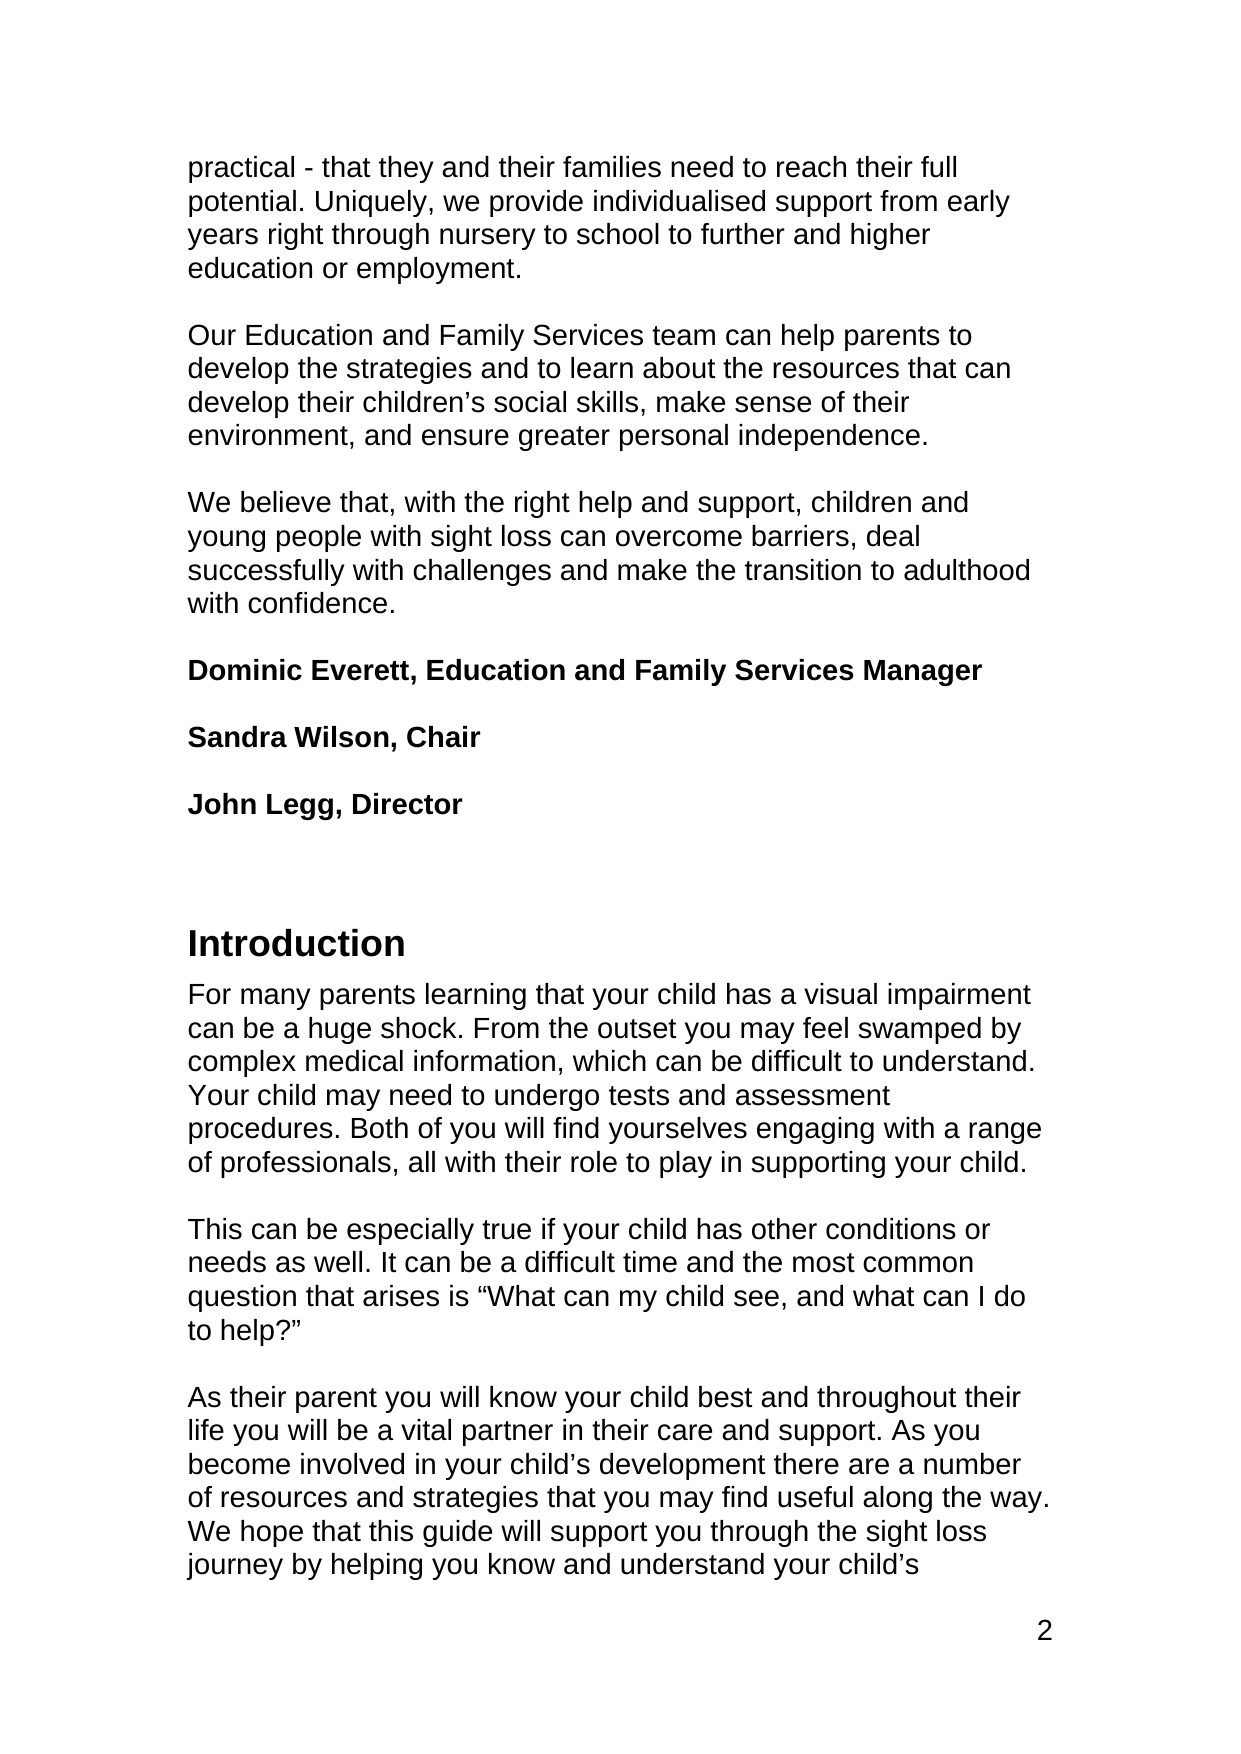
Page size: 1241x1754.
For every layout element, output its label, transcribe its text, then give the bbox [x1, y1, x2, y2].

text Our Education and Family Services team can help parents to develop the strategies and to learn about the resources that can develop their children’s social skills, make sense of their environment, and ensure greater personal independence. [187, 318, 1053, 452]
text John Legg, Director [187, 787, 1053, 821]
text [187, 1379, 1053, 1581]
text Dominic Everett, Education and Family Services Manager [187, 653, 1053, 687]
text This can be especially true if your child has other conditions or needs as well. It can be a difficult time and the most common question that arises is “What can my child see, and what can I do to help?” [187, 1212, 1053, 1346]
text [187, 150, 1053, 284]
text We believe that, with the right help and support, children and young people with sight loss can overcome barriers, deal successfully with challenges and make the transition to adulthood with confidence. [187, 485, 1053, 619]
subtitle Introduction [187, 921, 1053, 964]
text For many parents learning that your child has a visual impairment can be a huge shock. From the outset you may feel swamped by complex medical information, which can be difficult to understand. Your child may need to undergo tests and assessment procedures. Both of you will find yourselves engaging with a range of professionals, all with their role to play in supporting your child. [187, 977, 1053, 1178]
text Sandra Wilson, Chair [187, 720, 1053, 754]
